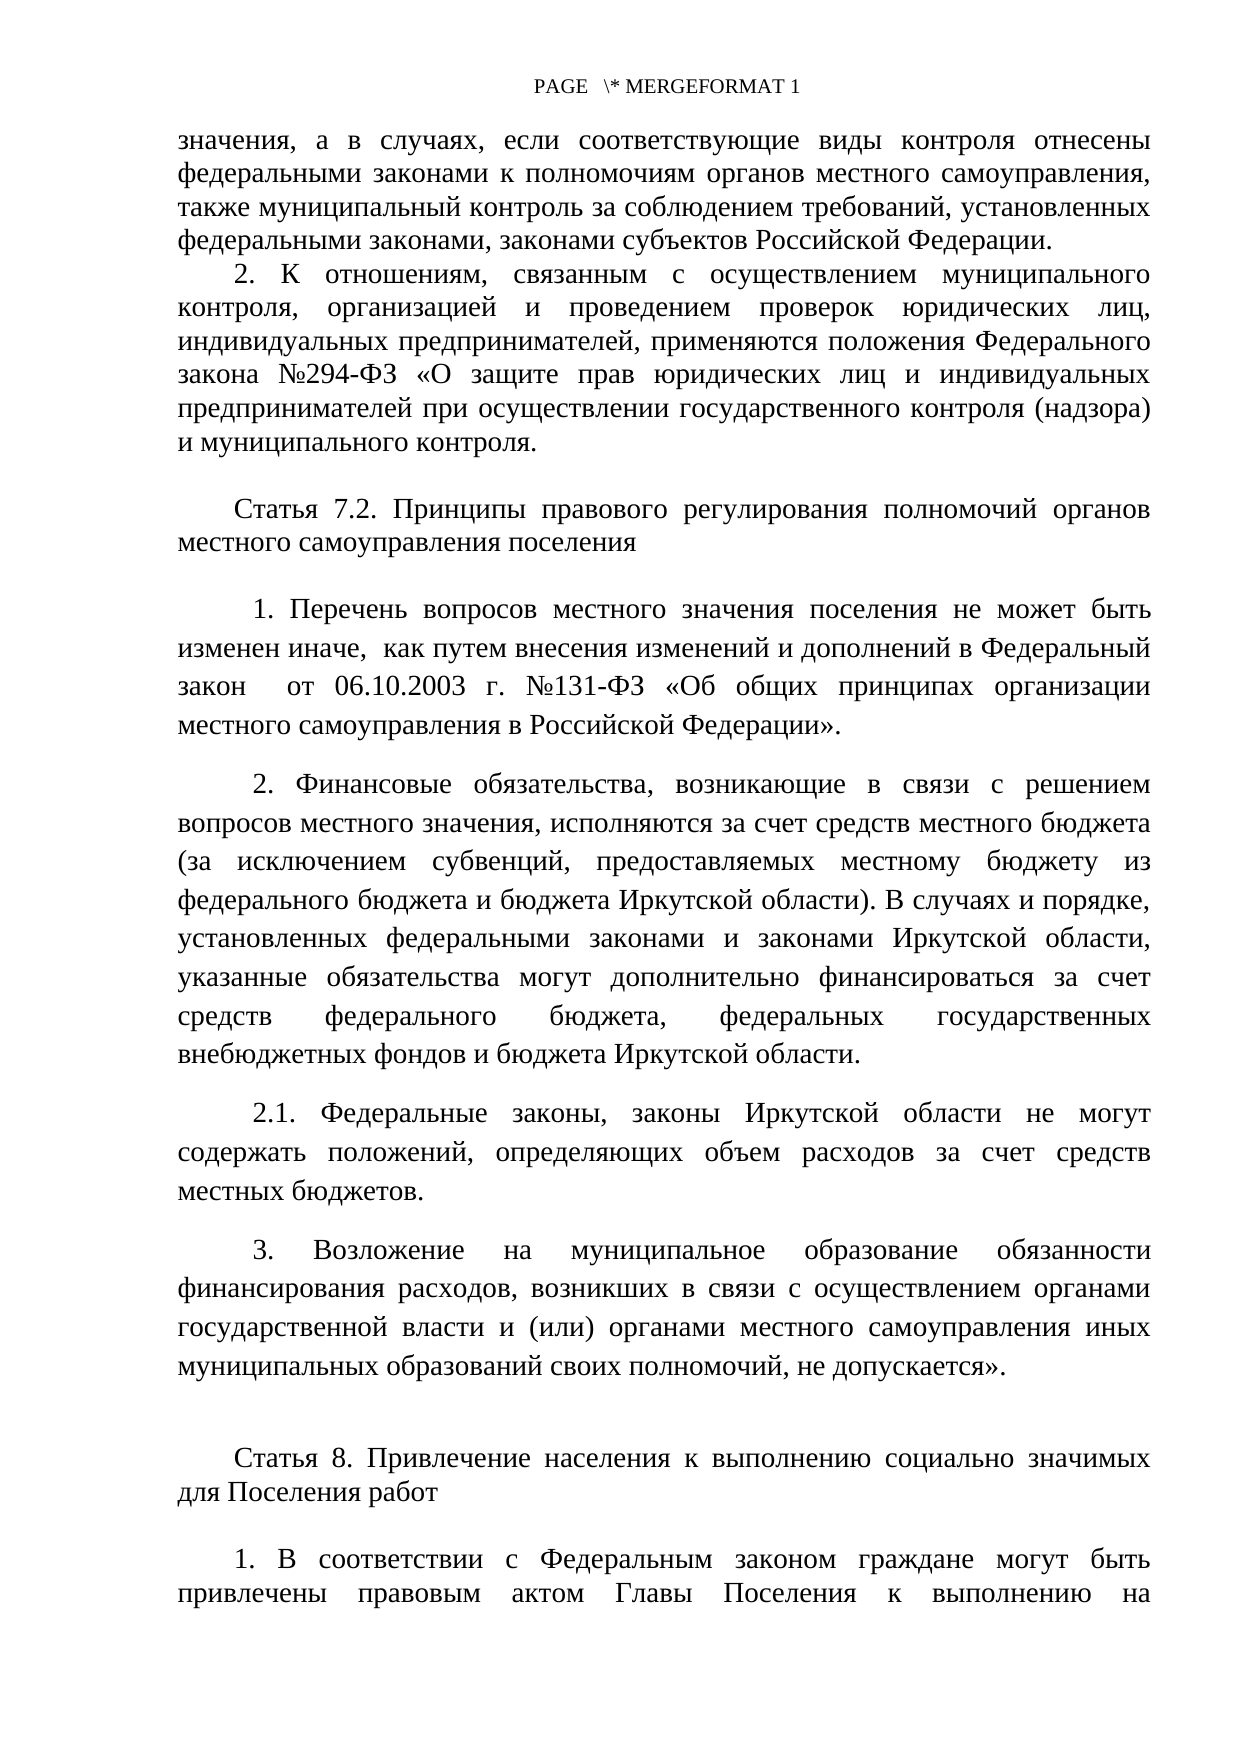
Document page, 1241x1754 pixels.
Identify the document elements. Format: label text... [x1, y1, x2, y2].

text Статья 8. Привлечение населения к выполнению социально значимых для Поселения работ [177, 1441, 1152, 1508]
text Статья 7.2. Принципы правового регулирования полномочий органов местного самоуправления поселения [177, 491, 1152, 558]
text 3. Возложение на муниципальное образование обязанности финансирования расходов, возникших в связи с осуществлением органами государственной власти и (или) органами местного самоуправления иных муниципальных образований своих полномочий, не допускается». [177, 1232, 1152, 1381]
text 2. К отношениям, связанным с осуществлением муниципального контроля, организацией и проведением проверок юридических лиц, индивидуальных предпринимателей, применяются положения Федерального закона №294-ФЗ «О защите прав юридических лиц и индивидуальных предпринимателей при осуществлении государственного контроля (надзора) и муниципального контроля. [177, 256, 1152, 457]
text 1. Перечень вопросов местного значения поселения не может быть изменен иначе, как путем внесения изменений и дополнений в Федеральный закон от г. №131-ФЗ «Об общих принципах организации местного самоуправления в Российской Федерации». [177, 591, 1152, 741]
text 2. Финансовые обязательства, возникающие в связи с решением вопросов местного значения, исполняются за счет средств местного бюджета (за исключением субвенций, предоставляемых местному бюджету из федерального бюджета и бюджета Иркутской области). В случаях и порядке, установленных федеральными законами и законами Иркутской области, указанные обязательства могут дополнительно финансироваться за счет средств федерального бюджета, федеральных государственных внебюджетных фондов и бюджета Иркутской области. [177, 766, 1152, 1070]
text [177, 122, 1152, 256]
text 2.1. Федеральные законы, законы Иркутской области не могут содержать положений, определяющих объем расходов за счет средств местных бюджетов. [177, 1096, 1152, 1206]
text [177, 1541, 1152, 1608]
